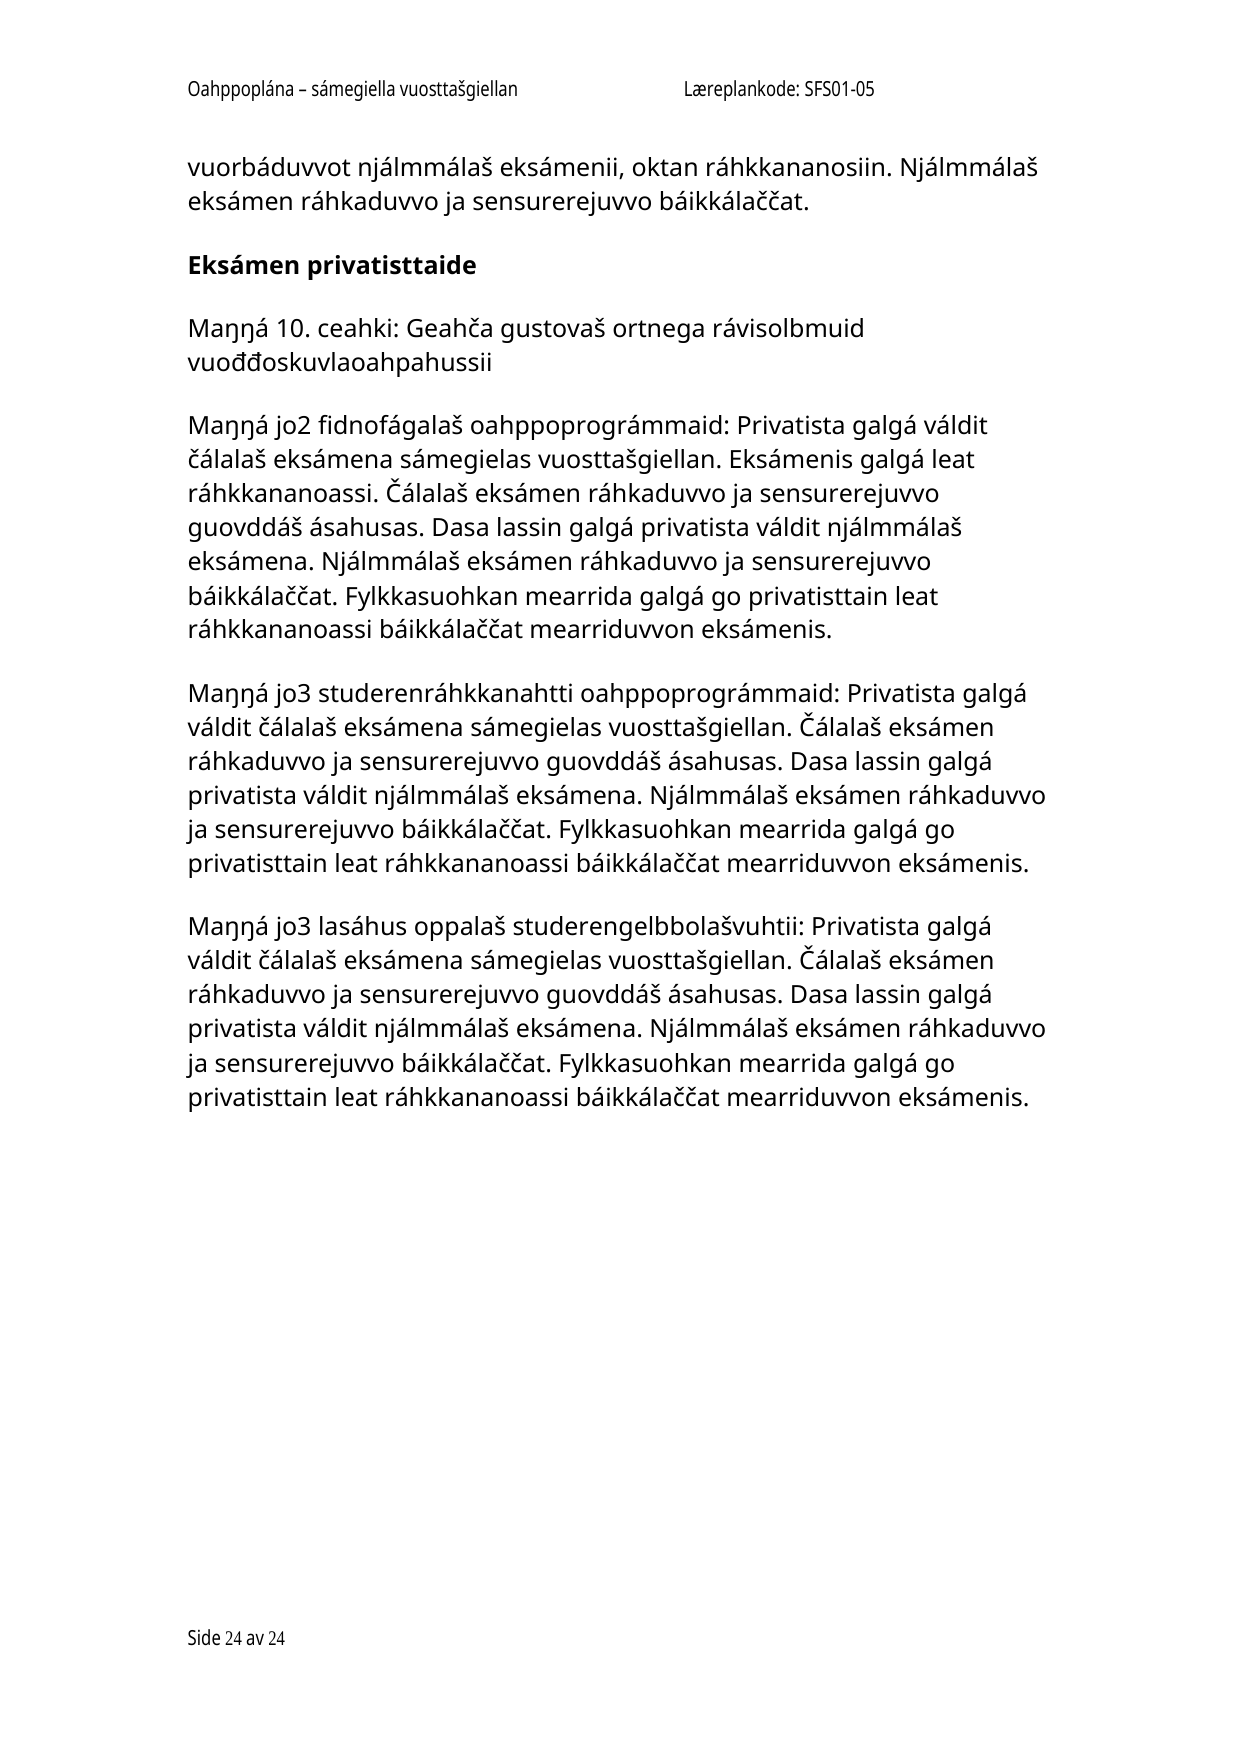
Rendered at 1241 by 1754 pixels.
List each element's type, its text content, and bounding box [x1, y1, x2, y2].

text Maŋŋá jo3 lasáhus oppalaš studerengelbbolašvuhtii: Privatista galgá váldit čálalaš eksámena sámegielas vuosttašgiellan. Čálalaš eksámen ráhkaduvvo ja sensurerejuvvo guovddáš ásahusas. Dasa lassin galgá privatista váldit njálmmálaš eksámena. Njálmmálaš eksámen ráhkaduvvo ja sensurerejuvvo báikkálaččat. Fylkkasuohkan mearrida galgá go privatisttain leat ráhkkananoassi báikkálaččat mearriduvvon eksámenis. [187, 909, 1053, 1113]
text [187, 150, 1053, 218]
text Maŋŋá 10. ceahki: Geahča gustovaš ortnega rávisolbmuid vuođđoskuvlaoahpahussii [187, 311, 1053, 379]
text Maŋŋá jo2 fidnofágalaš oahppoprográmmaid: Privatista galgá váldit čálalaš eksámena sámegielas vuosttašgiellan. Eksámenis galgá leat ráhkkananoassi. Čálalaš eksámen ráhkaduvvo ja sensurerejuvvo guovddáš ásahusas. Dasa lassin galgá privatista váldit njálmmálaš eksámena. Njálmmálaš eksámen ráhkaduvvo ja sensurerejuvvo báikkálaččat. Fylkkasuohkan mearrida galgá go privatisttain leat ráhkkananoassi báikkálaččat mearriduvvon eksámenis. [187, 408, 1053, 646]
text Eksámen privatisttaide [187, 247, 1053, 281]
text Maŋŋá jo3 studerenráhkkanahtti oahppoprográmmaid: Privatista galgá váldit čálalaš eksámena sámegielas vuosttašgiellan. Čálalaš eksámen ráhkaduvvo ja sensurerejuvvo guovddáš ásahusas. Dasa lassin galgá privatista váldit njálmmálaš eksámena. Njálmmálaš eksámen ráhkaduvvo ja sensurerejuvvo báikkálaččat. Fylkkasuohkan mearrida galgá go privatisttain leat ráhkkananoassi báikkálaččat mearriduvvon eksámenis. [187, 675, 1053, 880]
